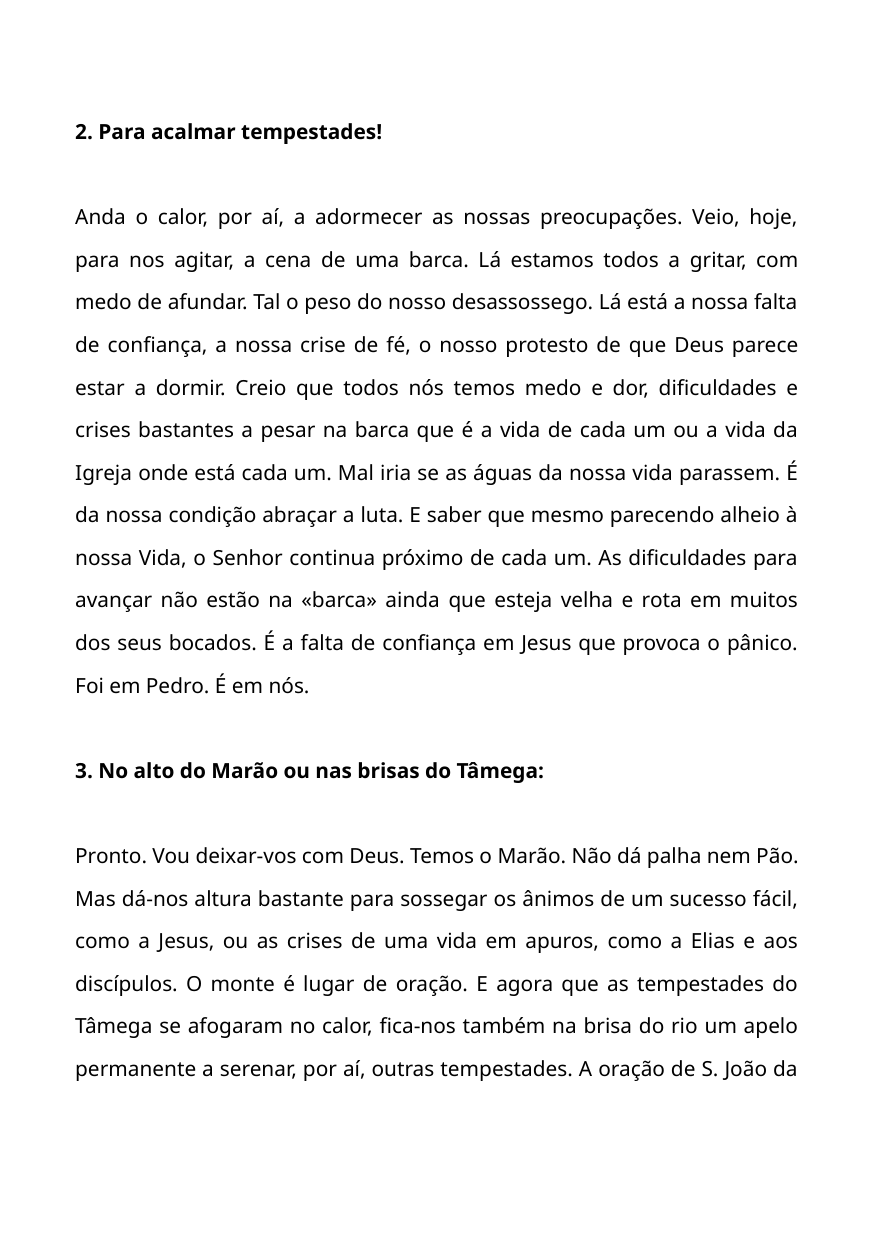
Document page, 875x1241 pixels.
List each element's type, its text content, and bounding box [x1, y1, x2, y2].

text 2. Para acalmar tempestades! [75, 117, 799, 145]
text 3. No alto do Marão ou nas brisas do Tâmega: [75, 756, 799, 784]
text Anda o calor, por aí, a adormecer as nossas preocupações. Veio, hoje, para nos agitar, a cena de uma barca. Lá estamos todos a gritar, com medo de afundar. Tal o peso do nosso desassossego. Lá está a nossa falta de confiança, a nossa crise de fé, o nosso protesto de que Deus parece estar a dormir. Creio que todos nós temos medo e dor, dificuldades e crises bastantes a pesar na barca que é a vida de cada um ou a vida da Igreja onde está cada um. Mal iria se as águas da nossa vida parassem. É da nossa condição abraçar a luta. E saber que mesmo parecendo alheio à nossa Vida, o Senhor continua próximo de cada um. As dificuldades para avançar não estão na «barca» ainda que esteja velha e rota em muitos dos seus bocados. É a falta de confiança em Jesus que provoca o pânico. Foi em Pedro. É em nós. [75, 202, 799, 699]
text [75, 841, 799, 1083]
